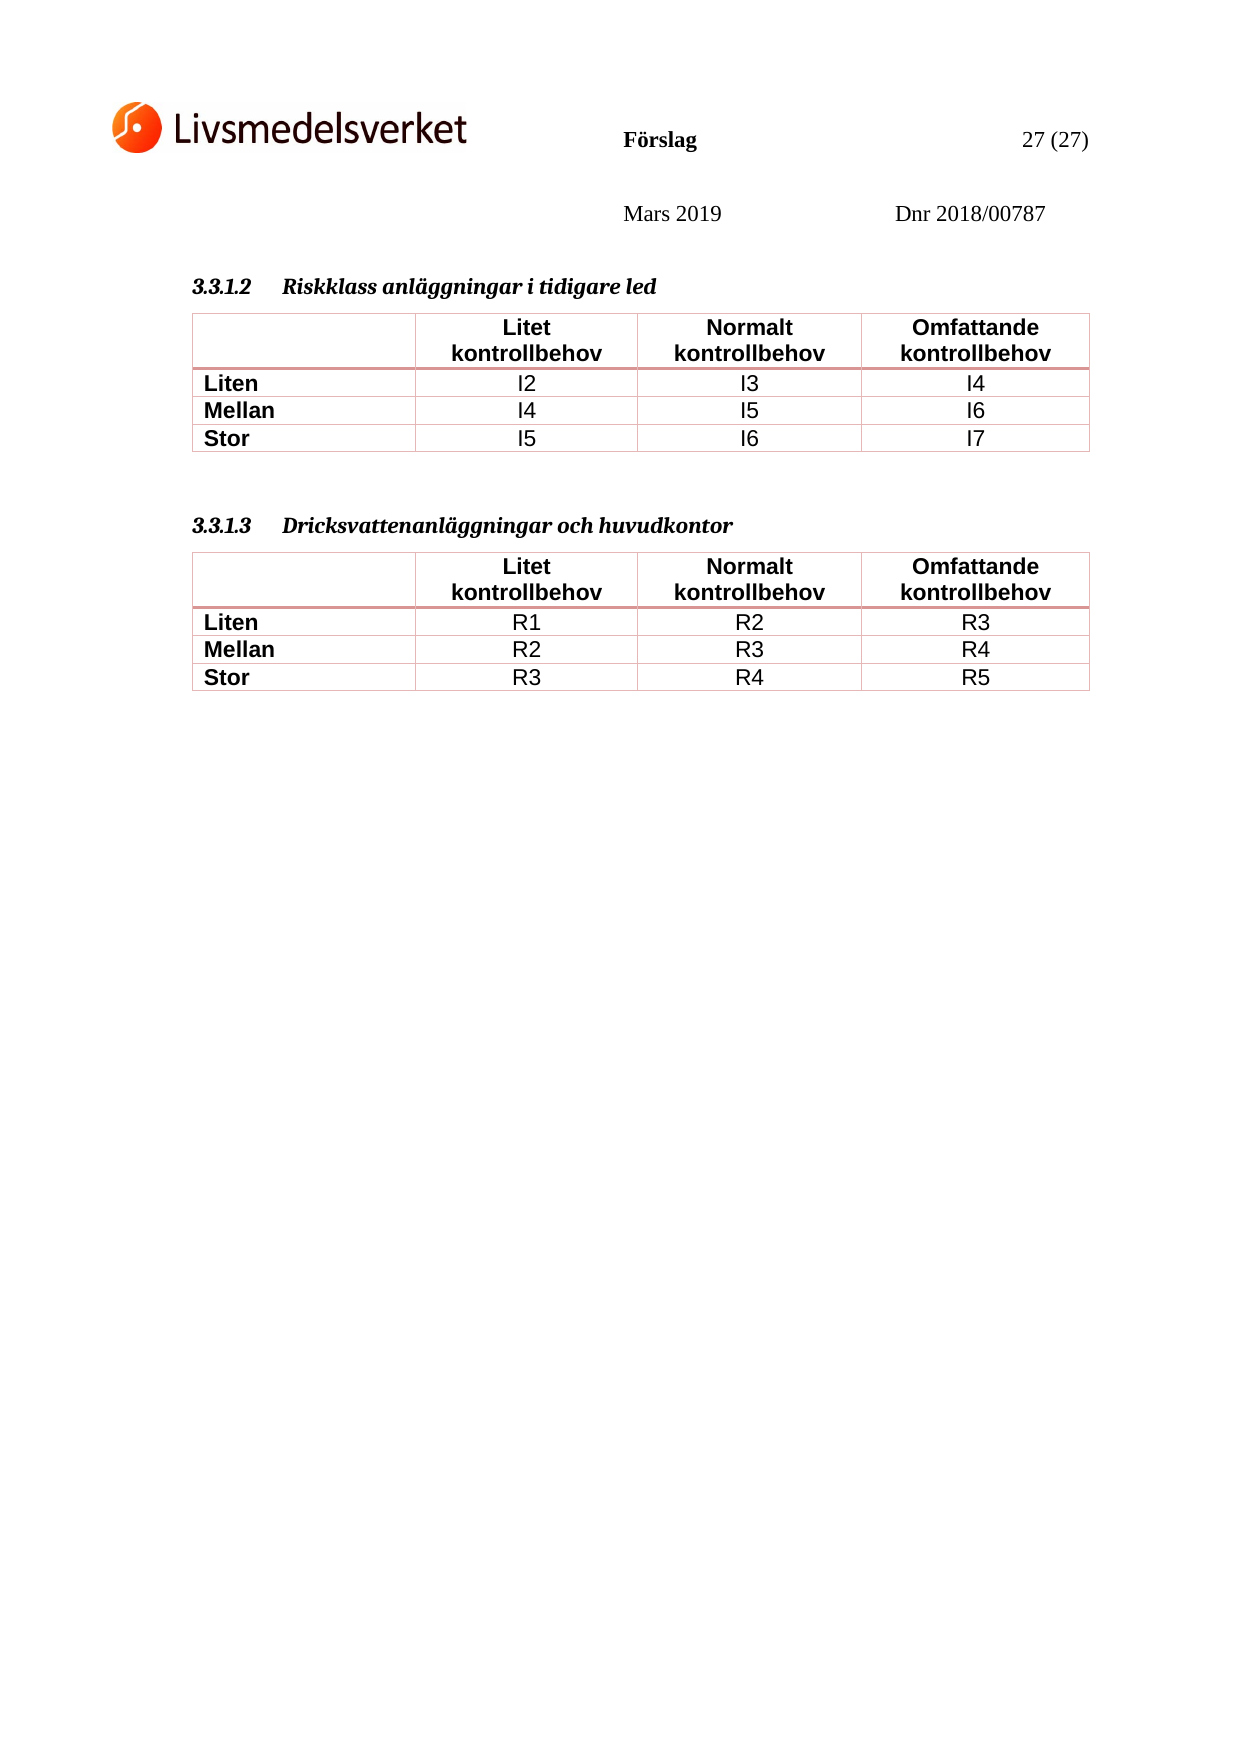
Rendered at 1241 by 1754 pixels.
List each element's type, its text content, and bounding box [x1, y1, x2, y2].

table_cell Liten [193, 609, 415, 635]
table_header Omfattande kontrollbehov [862, 553, 1089, 606]
table_cell Mellan [193, 636, 415, 662]
subtitle Dricksvattenanläggningar och huvudkontor [192, 512, 1090, 539]
table_cell I7 [862, 425, 1089, 451]
table_cell Liten [193, 370, 415, 396]
subtitle Riskklass anläggningar i tidigare led [192, 273, 1090, 300]
table_cell Mellan [193, 397, 415, 424]
picture [112, 102, 467, 153]
table_header Litet kontrollbehov [416, 314, 637, 367]
table_cell I6 [862, 397, 1089, 424]
table_header Normalt kontrollbehov [638, 553, 861, 606]
table_cell R5 [862, 664, 1089, 690]
table_cell I6 [638, 425, 861, 451]
table_cell I5 [416, 425, 637, 451]
table_cell R1 [416, 609, 637, 635]
table_cell R3 [416, 664, 637, 690]
table_cell R3 [638, 636, 861, 662]
table_header Omfattande kontrollbehov [862, 314, 1089, 367]
table_cell R2 [416, 636, 637, 662]
table_cell R3 [862, 609, 1089, 635]
table_header [193, 553, 415, 606]
table_cell R4 [862, 636, 1089, 662]
table_cell R4 [638, 664, 861, 690]
table_cell I4 [862, 370, 1089, 396]
table_header [193, 314, 415, 367]
table_cell I2 [416, 370, 637, 396]
table_cell Stor [193, 425, 415, 451]
table_cell R2 [638, 609, 861, 635]
table_header Normalt kontrollbehov [638, 314, 861, 367]
table_cell I3 [638, 370, 861, 396]
table_cell I5 [638, 397, 861, 424]
table_header Litet kontrollbehov [416, 553, 637, 606]
table_cell Stor [193, 664, 415, 690]
table_cell I4 [416, 397, 637, 424]
